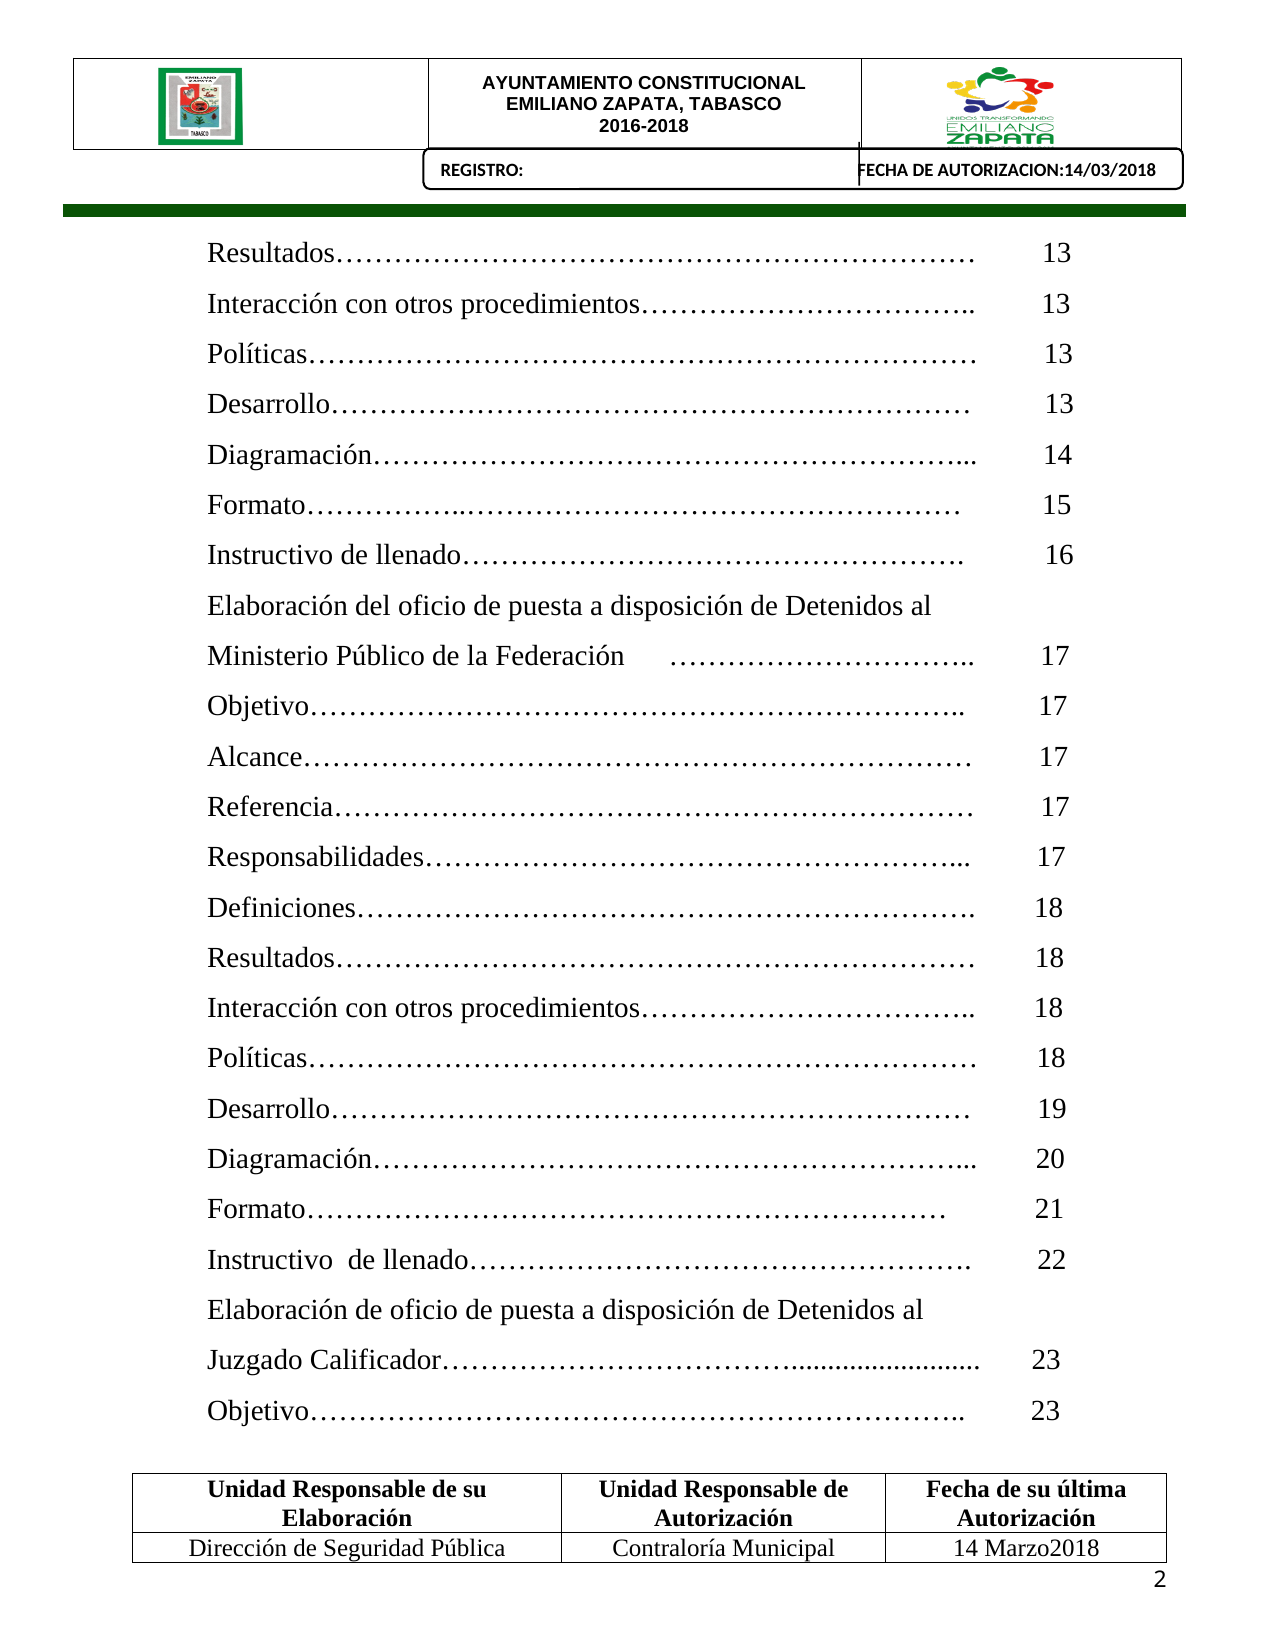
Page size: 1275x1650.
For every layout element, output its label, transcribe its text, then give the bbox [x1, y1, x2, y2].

text Elaboración del oficio de puesta a disposición de Detenidos al [207, 588, 1166, 621]
text Resultados………………………………………………………… 13 [207, 236, 1166, 269]
text Instructivo de llenado……………………………………………. 22 [207, 1242, 1166, 1275]
picture [946, 67, 1054, 147]
text Elaboración de oficio de puesta a disposición de Detenidos al [207, 1292, 1166, 1326]
text Diagramación……………………………………………………... 20 [207, 1141, 1166, 1175]
text Definiciones………………………………………………………. 18 [207, 890, 1166, 923]
text Interacción con otros procedimientos…………………………….. 18 [207, 990, 1166, 1024]
text Instructivo de llenado……………………………………………. 16 [207, 537, 1166, 571]
text Políticas…………………………………………………………… 18 [207, 1041, 1166, 1074]
text Objetivo………………………………………………………….. 17 [207, 688, 1166, 722]
text Interacción con otros procedimientos…………………………….. 13 [207, 286, 1166, 319]
text Responsabilidades………………………………………………... 17 [207, 839, 1166, 873]
text Políticas…………………………………………………………… 13 [207, 336, 1166, 370]
text Referencia………………………………………………………… 17 [207, 789, 1166, 823]
text Formato………………………………………………………… 21 [207, 1192, 1166, 1225]
text Juzgado Calificador……………………………….......................... 23 [207, 1342, 1166, 1376]
picture [151, 63, 249, 149]
text Desarrollo………………………………………………………… 19 [207, 1091, 1166, 1124]
text Alcance…………………………………………………………… 17 [207, 739, 1166, 772]
text Objetivo………………………………………………………….. 23 [207, 1393, 1166, 1426]
text Resultados………………………………………………………… 18 [207, 940, 1166, 973]
text Desarrollo………………………………………………………… 13 [207, 387, 1166, 420]
text Formato……………..…………………………………………… 15 [207, 487, 1166, 521]
text Diagramación……………………………………………………... 14 [207, 437, 1166, 470]
text Ministerio Público de la Federación ………………………….. 17 [207, 638, 1166, 672]
